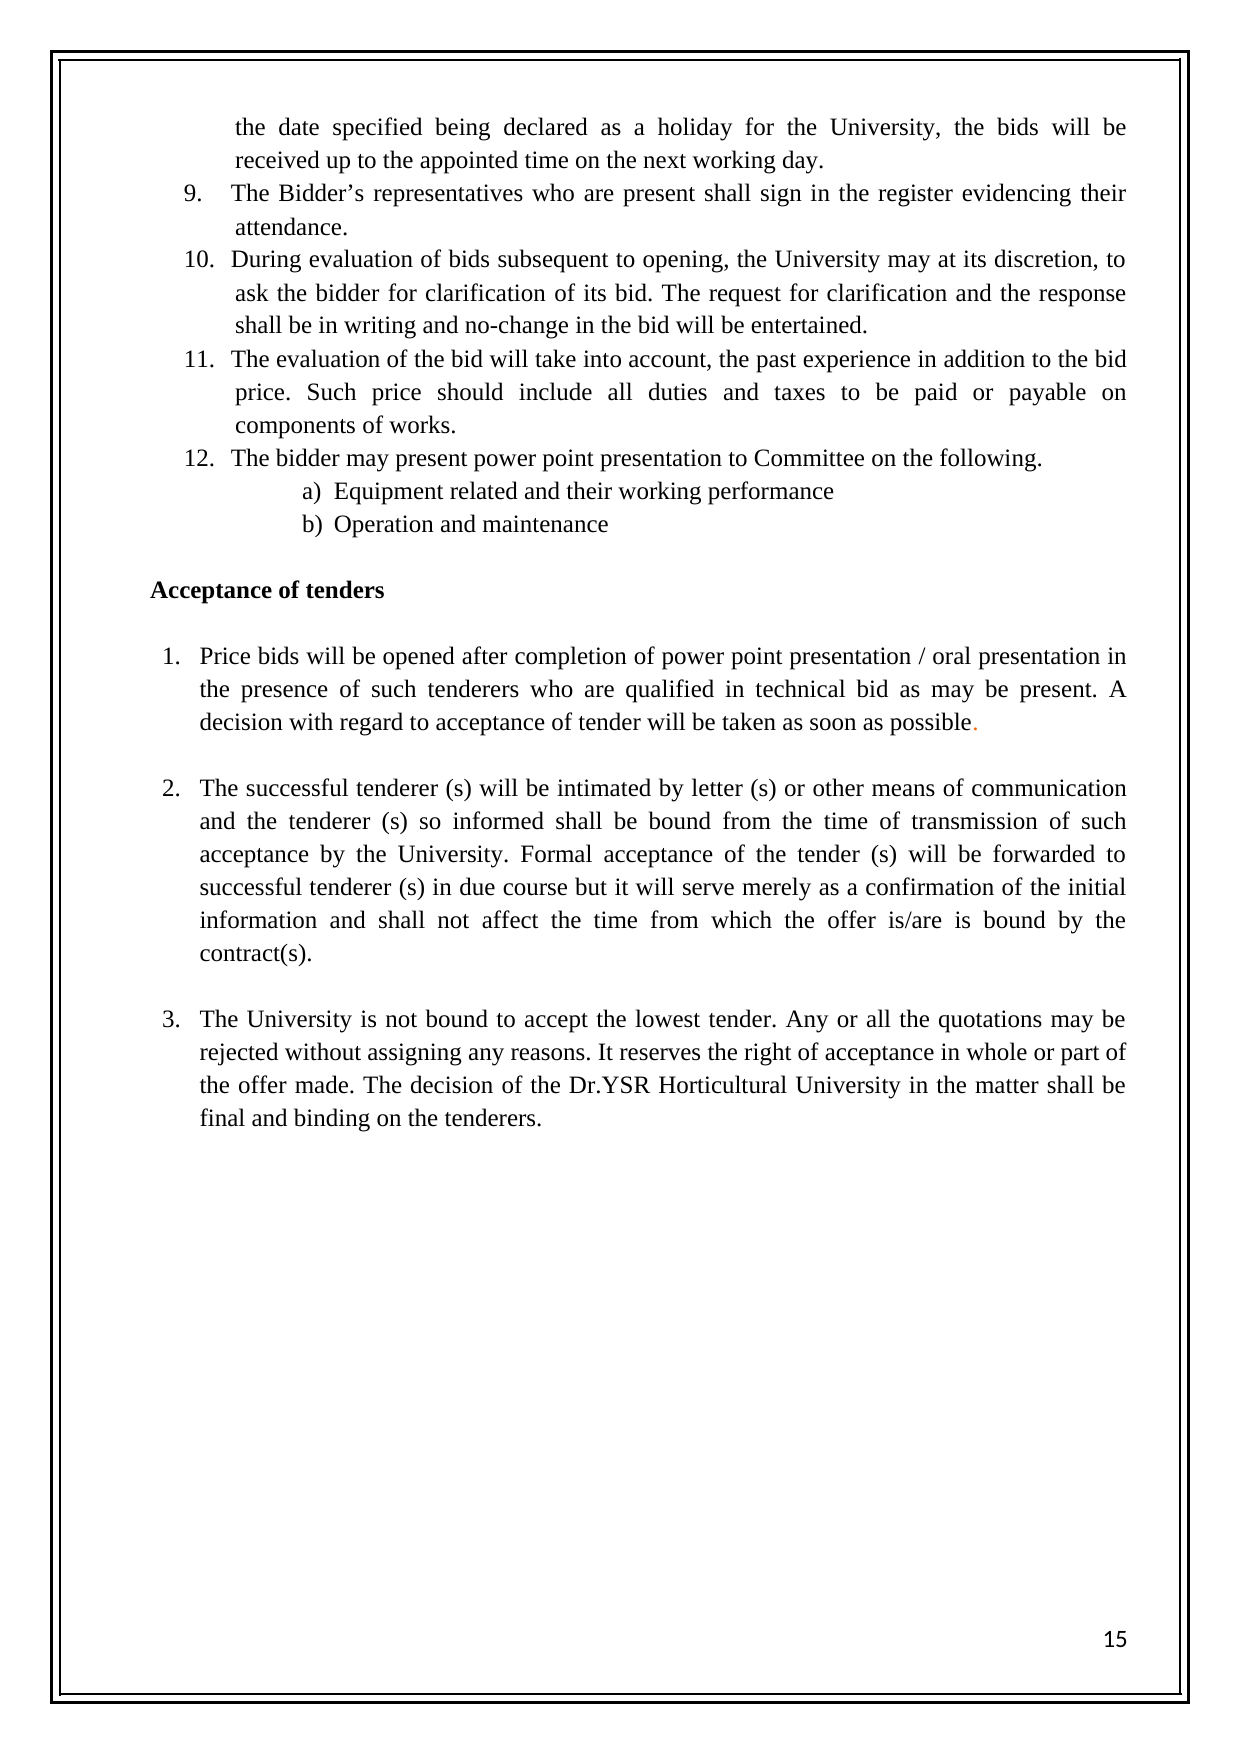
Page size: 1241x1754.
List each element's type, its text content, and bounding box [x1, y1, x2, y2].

list Equipment related and their working performance [302, 476, 1128, 504]
list During evaluation of bids subsequent to opening, the University may at its discretion, to ask the bidder for clarification of its bid. The request for clarification and the response shall be in writing and no-change in the bid will be entertained. [184, 244, 1128, 339]
text Acceptance of tenders [150, 575, 1128, 603]
list The successful tenderer (s) will be intimated by letter (s) or other means of communication and the tenderer (s) so informed shall be bound from the time of transmission of such acceptance by the University. Formal acceptance of the tender (s) will be forwarded to successful tenderer (s) in due course but it will serve merely as a confirmation of the initial information and shall not affect the time from which the offer is/are is bound by the contract(s). [162, 773, 1128, 967]
list The Bidder’s representatives who are present shall sign in the register evidencing their attendance. [184, 178, 1128, 240]
list The bidder may present power point presentation to Committee on the following. [184, 443, 1128, 471]
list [184, 112, 1128, 174]
list Price bids will be opened after completion of power point presentation / oral presentation in the presence of such tenderers who are qualified in technical bid as may be present. A decision with regard to acceptance of tender will be taken as soon as possible. [162, 641, 1128, 736]
list The evaluation of the bid will take into account, the past experience in addition to the bid price. Such price should include all duties and taxes to be paid or payable on components of works. [184, 344, 1128, 438]
list The University is not bound to accept the lowest tender. Any or all the quotations may be rejected without assigning any reasons. It reserves the right of acceptance in whole or part of the offer made. The decision of the Dr.YSR Horticultural University in the matter shall be final and binding on the tenderers. [162, 1004, 1128, 1132]
list Operation and maintenance [302, 509, 1128, 537]
